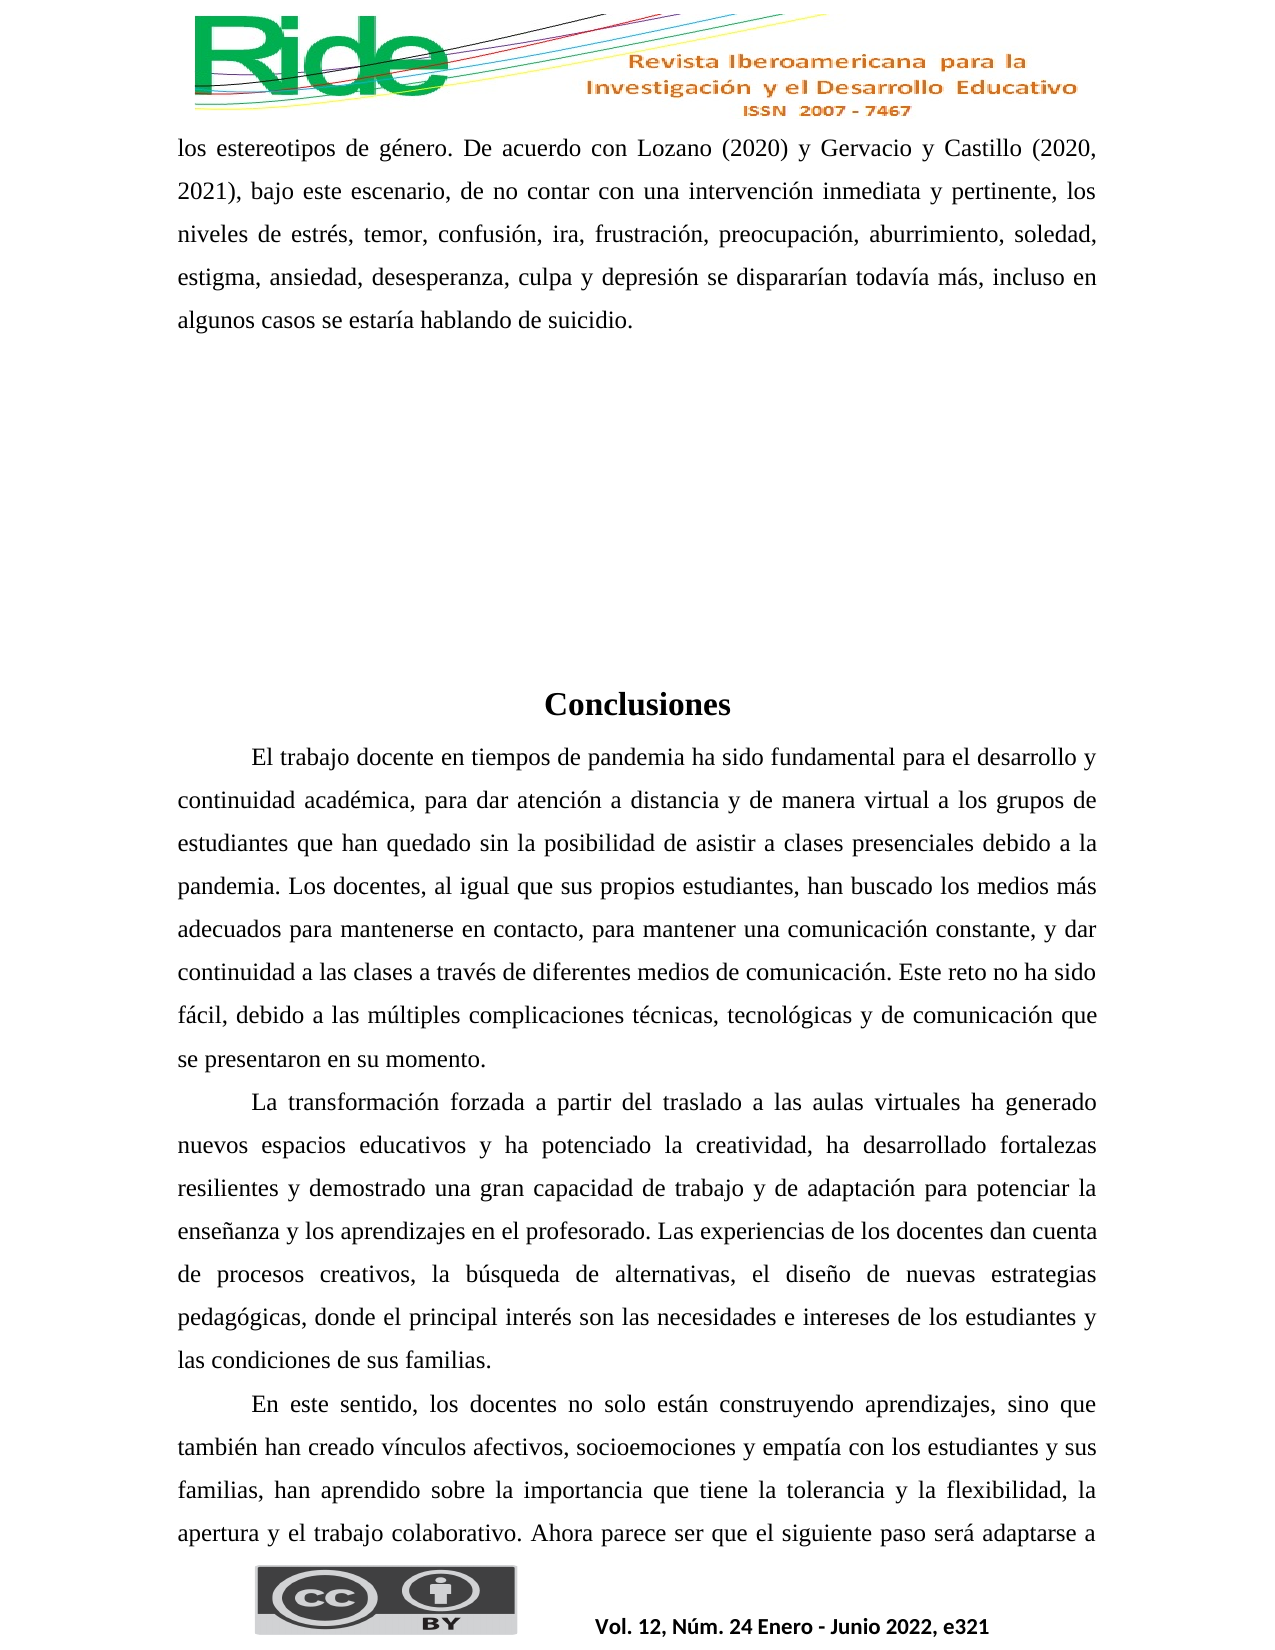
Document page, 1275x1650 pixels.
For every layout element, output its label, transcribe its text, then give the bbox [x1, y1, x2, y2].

text Conclusiones [177, 684, 1098, 723]
text El trabajo docente en tiempos de pandemia ha sido fundamental para el desarrollo y continuidad académica, para dar atención a distancia y de manera virtual a los grupos de estudiantes que han quedado sin la posibilidad de asistir a clases presenciales debido a la pandemia. Los docentes, al igual que sus propios estudiantes, han buscado los medios más adecuados para mantenerse en contacto, para mantener una comunicación constante, y dar continuidad a las clases a través de diferentes medios de comunicación. Este reto no ha sido fácil, debido a las múltiples complicaciones técnicas, tecnológicas y de comunicación que se presentaron en su momento. [177, 742, 1098, 1072]
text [177, 1389, 1098, 1547]
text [177, 133, 1098, 334]
picture [254, 1565, 518, 1635]
text La transformación forzada a partir del traslado a las aulas virtuales ha generado nuevos espacios educativos y ha potenciado la creatividad, ha desarrollado fortalezas resilientes y demostrado una gran capacidad de trabajo y de adaptación para potenciar la enseñanza y los aprendizajes en el profesorado. Las experiencias de los docentes dan cuenta de procesos creativos, la búsqueda de alternativas, el diseño de nuevas estrategias pedagógicas, donde el principal interés son las necesidades e intereses de los estudiantes y las condiciones de sus familias. [177, 1087, 1098, 1374]
picture [194, 14, 1081, 119]
